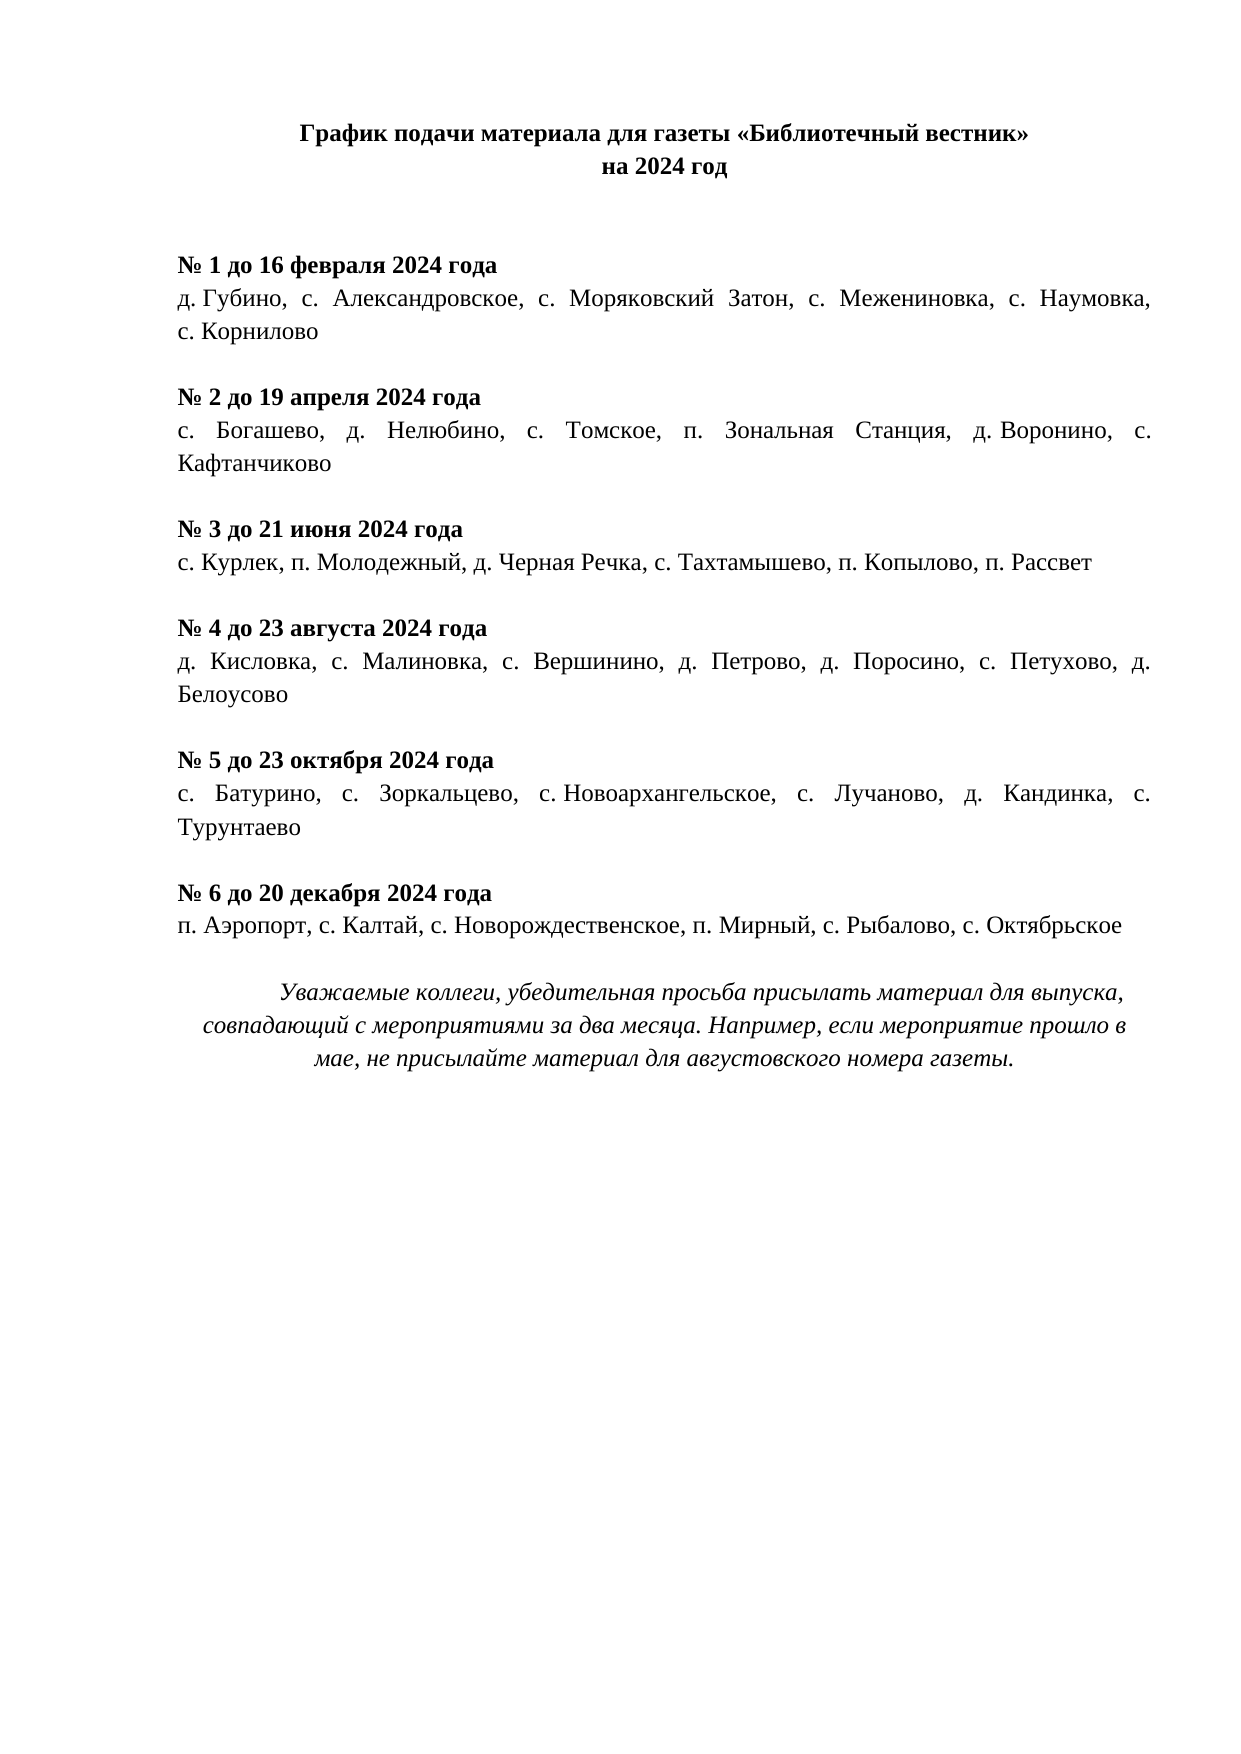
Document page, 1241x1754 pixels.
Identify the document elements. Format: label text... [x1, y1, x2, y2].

text п. Аэропорт, с. Калтай, с. Новорождественское, п. Мирный, с. Рыбалово, с. Октябрьское [177, 911, 1152, 939]
text № 5 до 23 октября 2024 года [177, 746, 1152, 774]
text на 2024 год [177, 151, 1152, 180]
text № 6 до 20 декабря 2024 года [177, 878, 1152, 906]
text № 1 до 16 февраля 2024 года [177, 250, 1152, 279]
text № 3 до 21 июня 2024 года [177, 514, 1152, 543]
text д. Кисловка, с. Малиновка, с. Вершинино, д. Петрово, д. Поросино, с. Петухово, д. Белоусово [177, 646, 1152, 708]
text д. Губино, с. Александровское, с. Моряковский Затон, с. Межениновка, с. Наумовка, с. Корнилово [177, 283, 1152, 345]
text с. Богашево, д. Нелюбино, с. Томское, п. Зональная Станция, д. Воронино, с. Кафтанчиково [177, 415, 1152, 477]
text Уважаемые коллеги, убедительная просьба присылать материал для выпуска, совпадающий с мероприятиями за два месяца. Например, если мероприятие прошло в мае, не присылайте материал для августовского номера газеты. [177, 977, 1152, 1071]
text График подачи материала для газеты «Библиотечный вестник» [177, 118, 1152, 147]
text с. Батурино, с. Зоркальцево, с. Новоархангельское, с. Лучаново, д. Кандинка, с. Турунтаево [177, 778, 1152, 840]
text с. Курлек, п. Молодежный, д. Черная Речка, с. Тахтамышево, п. Копылово, п. Рассвет [177, 547, 1152, 576]
text № 2 до 19 апреля 2024 года [177, 382, 1152, 411]
text № 4 до 23 августа 2024 года [177, 613, 1152, 642]
